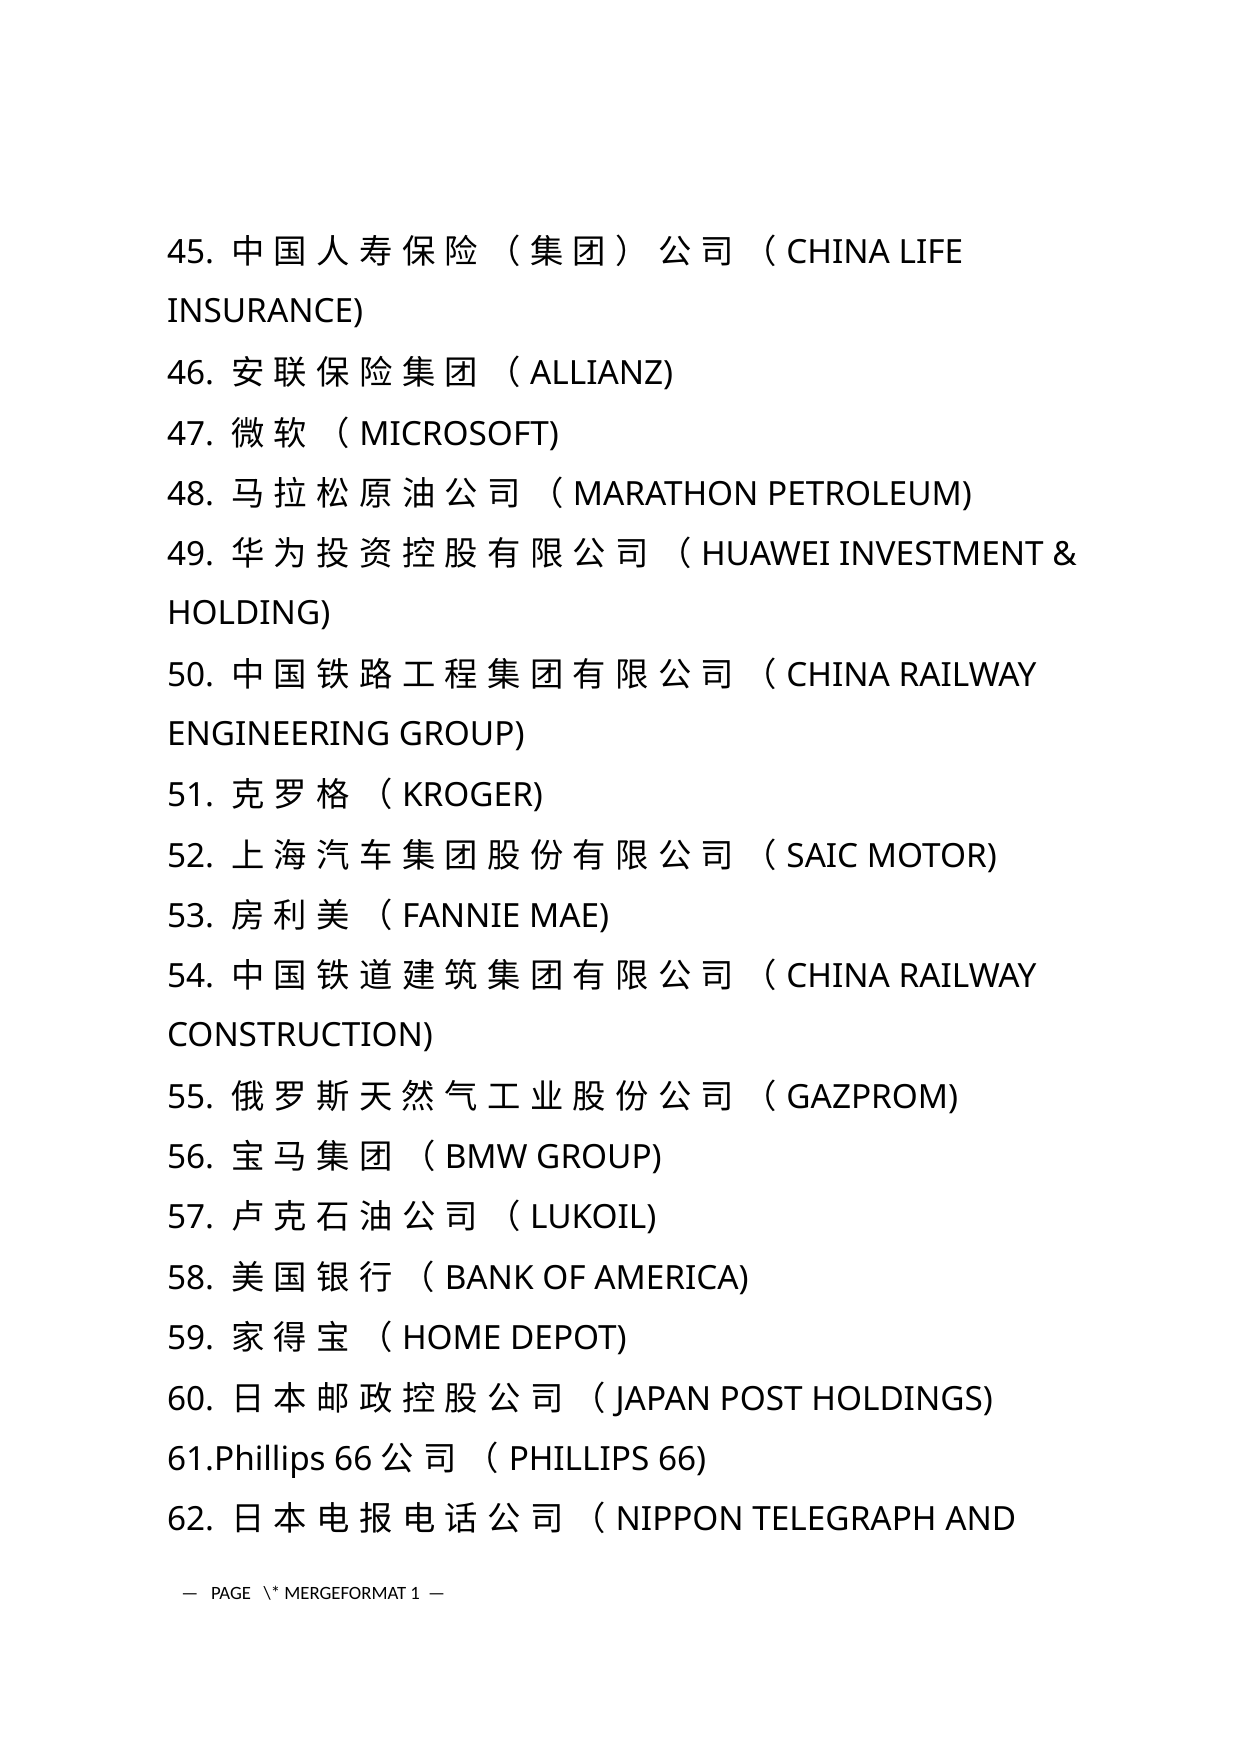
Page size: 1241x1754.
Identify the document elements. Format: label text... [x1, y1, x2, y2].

text 48.马拉松原油公司（MARATHON PETROLEUM) [167, 461, 1080, 521]
text 52.上海汽车集团股份有限公司（SAIC MOTOR) [167, 822, 1080, 883]
text 47.微软（MICROSOFT) [167, 400, 1080, 461]
text 50.中国铁路工程集团有限公司（CHINA RAILWAY ENGINEERING GROUP) [167, 642, 1080, 762]
text 49.华为投资控股有限公司（HUAWEI INVESTMENT & HOLDING) [167, 521, 1080, 642]
text 55.俄罗斯天然气工业股份公司（GAZPROM) [167, 1064, 1080, 1124]
text 54.中国铁道建筑集团有限公司（CHINA RAILWAY CONSTRUCTION) [167, 943, 1080, 1064]
text 57.卢克石油公司（LUKOIL) [167, 1184, 1080, 1245]
text 61.Phillips 66公司（PHILLIPS 66) [167, 1426, 1080, 1486]
text 56.宝马集团（BMW GROUP) [167, 1124, 1080, 1184]
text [167, 1486, 1080, 1546]
text 46.安联保险集团（ALLIANZ) [167, 340, 1080, 400]
text 53.房利美（FANNIE MAE) [167, 883, 1080, 943]
text 60.日本邮政控股公司（JAPAN POST HOLDINGS) [167, 1365, 1080, 1426]
text 58.美国银行（BANK OF AMERICA) [167, 1245, 1080, 1305]
text 51.克罗格（KROGER) [167, 762, 1080, 822]
text 45.中国人寿保险（集团）公司（CHINA LIFE INSURANCE) [167, 219, 1080, 340]
text 59.家得宝（HOME DEPOT) [167, 1305, 1080, 1365]
